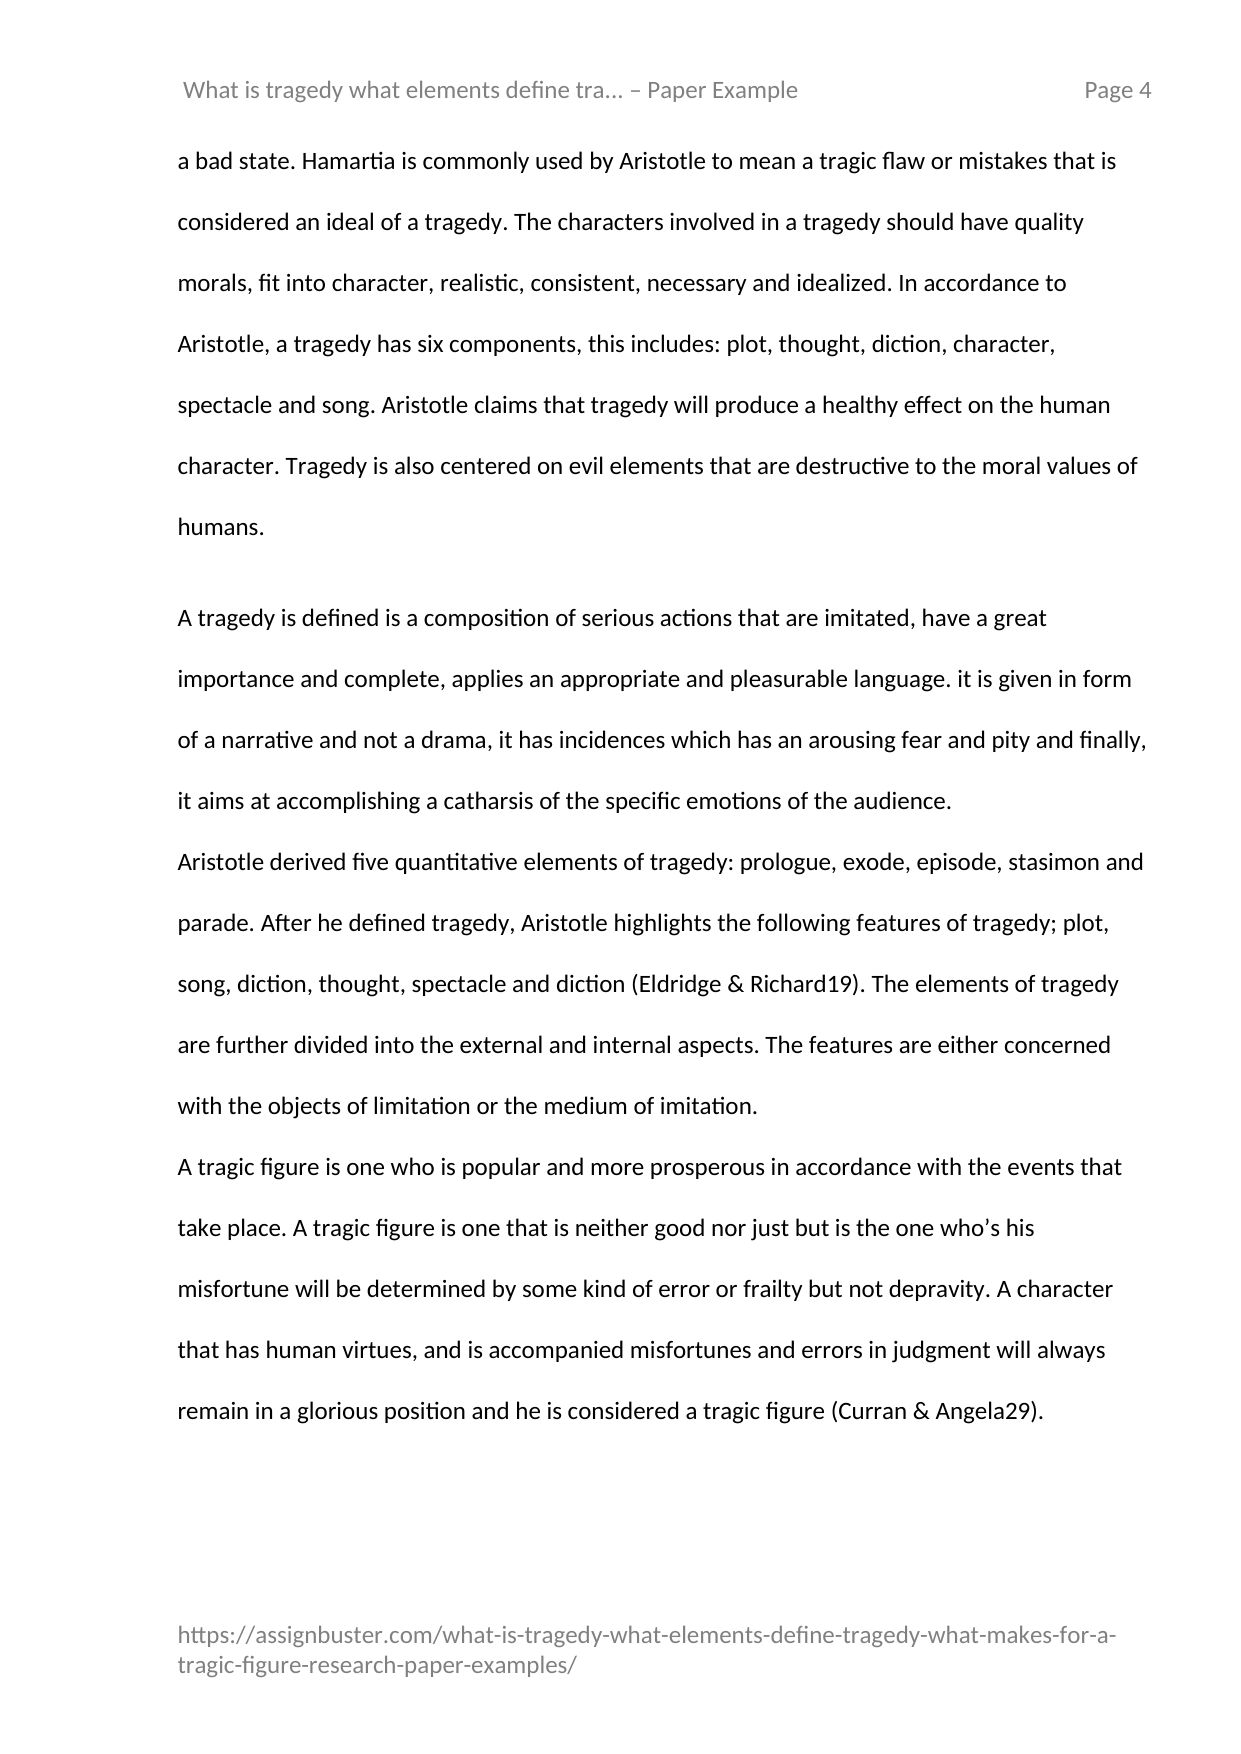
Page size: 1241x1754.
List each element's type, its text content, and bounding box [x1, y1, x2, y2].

text A tragedy is defined is a composition of serious actions that are imitated, have a great importance and complete, applies an appropriate and pleasurable language. it is given in form of a narrative and not a drama, it has incidences which has an arousing fear and pity and finally, it aims at accomplishing a catharsis of the specific emotions of the audience. Aristotle derived five quantitative elements of tragedy: prologue, exode, episode, stasimon and parade. After he defined tragedy, Aristotle highlights the following features of tragedy; plot, song, diction, thought, spectacle and diction (Eldridge & Richard19). The elements of tragedy are further divided into the external and internal aspects. The features are either concerned with the objects of limitation or the medium of imitation. A tragic figure is one who is popular and more prosperous in accordance with the events that take place. A tragic figure is one that is neither good nor just but is the one who’s his misfortune will be determined by some kind of error or frailty but not depravity. A character that has human virtues, and is accompanied misfortunes and errors in judgment will always remain in a glorious position and he is considered a tragic figure (Curran & Angela29). [177, 602, 1152, 1426]
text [177, 145, 1152, 542]
